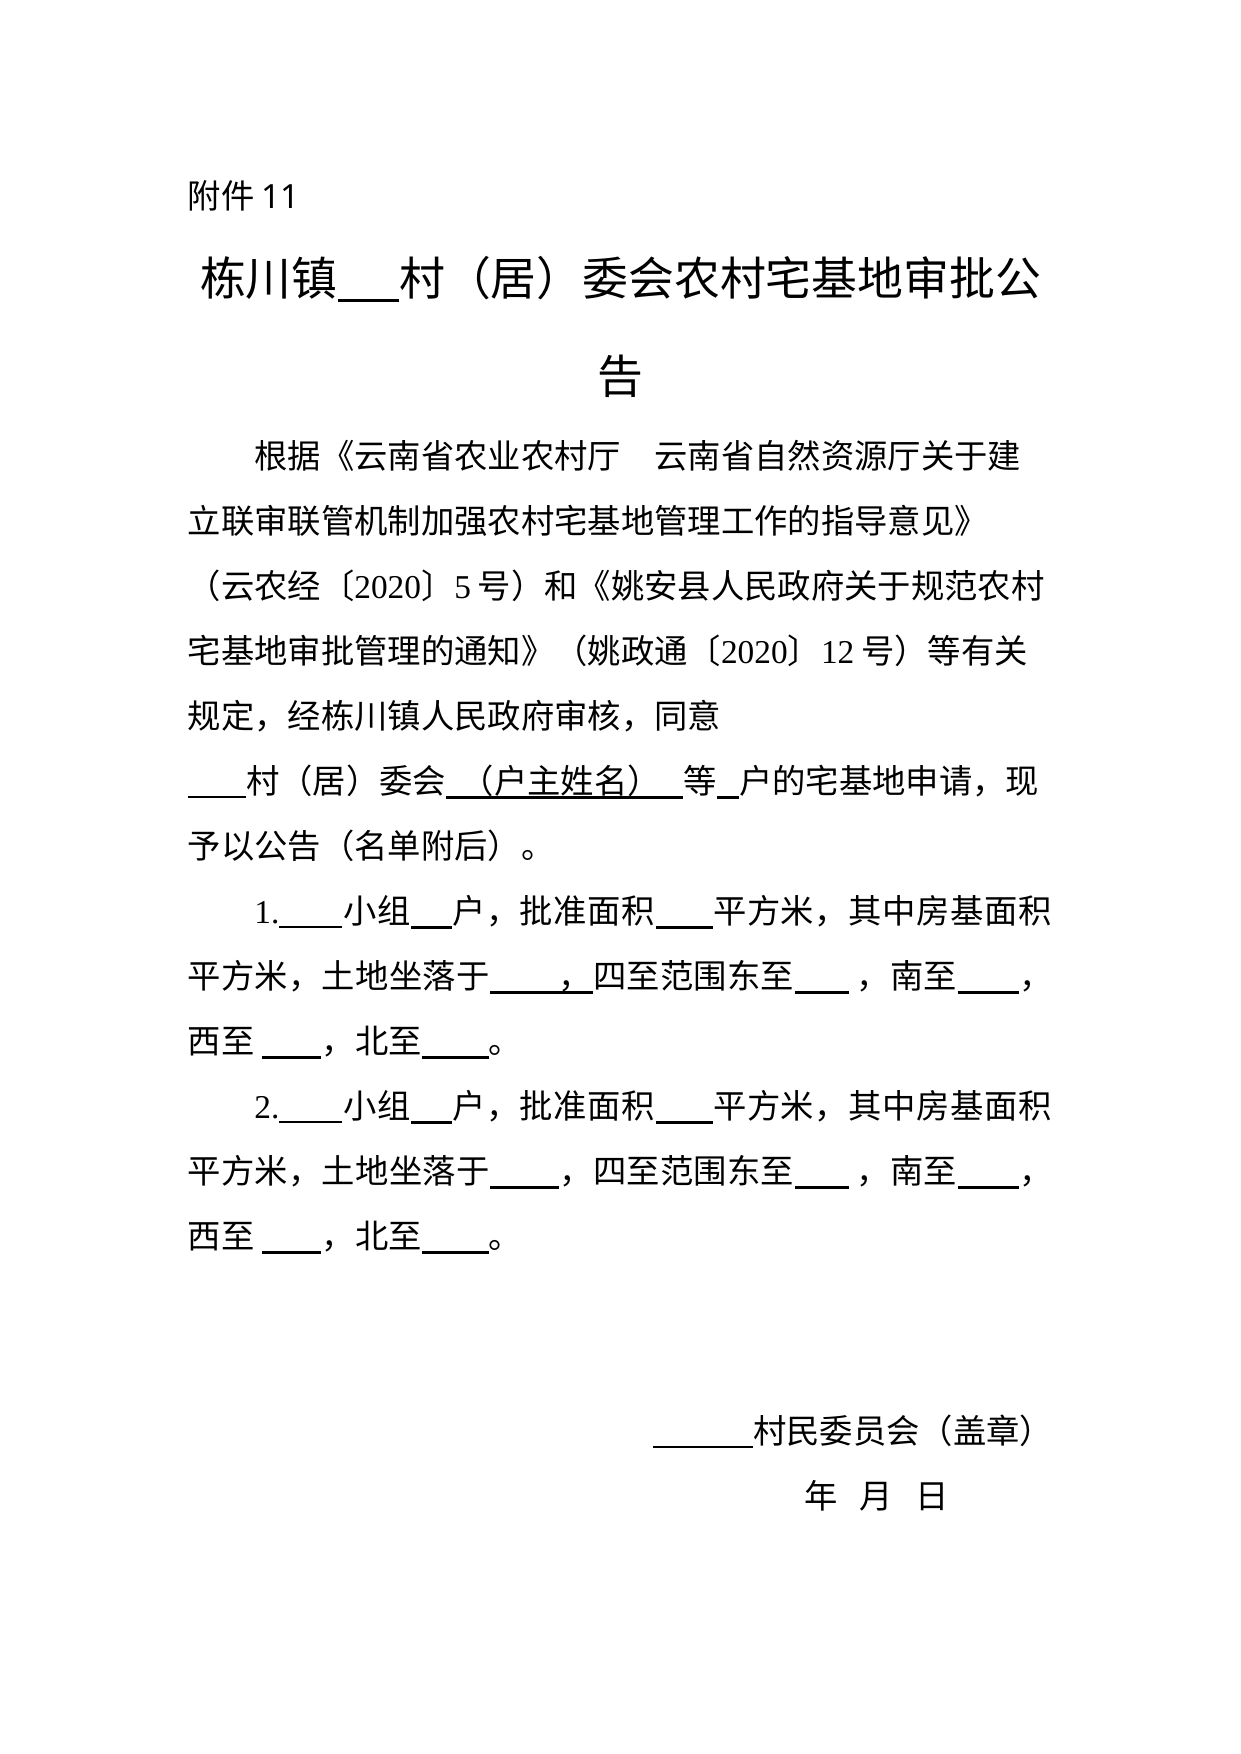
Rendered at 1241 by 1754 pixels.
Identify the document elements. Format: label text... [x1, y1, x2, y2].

text 村民委员会（盖章） [187, 1397, 1053, 1462]
text 2. 小组 户，批准面积 平方米，其中房基面积 平方米，土地坐落于 ，四至范围东至 ，南至 ，西至 ，北至 。 [187, 1072, 1053, 1267]
text 年 月 日 [187, 1462, 1053, 1527]
text 栋川镇 村（居）委会农村宅基地审批公告 [187, 227, 1053, 422]
text 根据《云南省农业农村厅 云南省自然资源厅关于建立联审联管机制加强农村宅基地管理工作的指导意见》（云农经〔2020〕5号）和《姚安县人民政府关于规范农村宅基地审批管理的通知》（姚政通〔2020〕12号）等有关规定，经栋川镇人民政府审核，同意 [187, 422, 1053, 747]
text 附件11 [187, 162, 1053, 227]
text 1. 小组 户，批准面积 平方米，其中房基面积 平方米，土地坐落于 ，四至范围东至 ，南至 ，西至 ，北至 。 [187, 877, 1053, 1072]
text 村（居）委会 （户主姓名） 等 户的宅基地申请，现予以公告（名单附后）。 [187, 747, 1053, 877]
